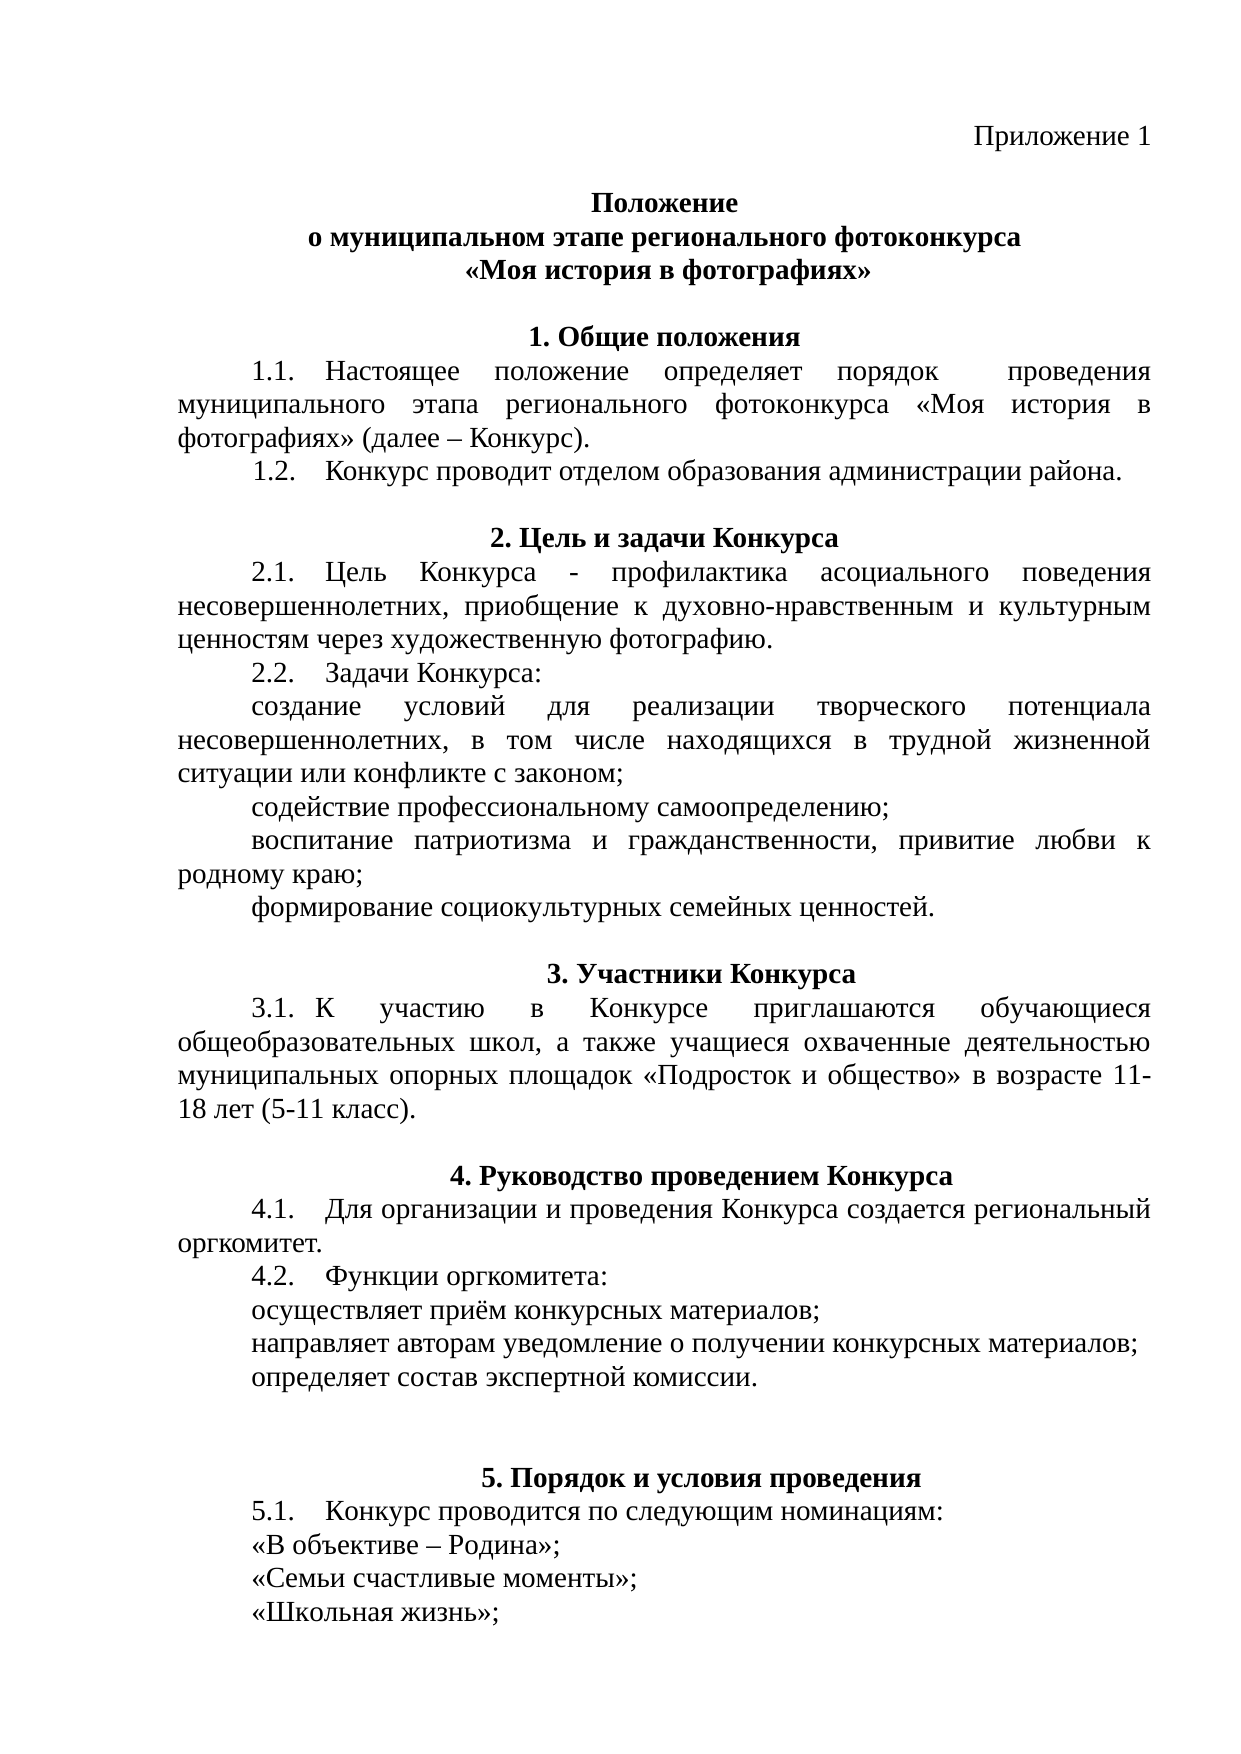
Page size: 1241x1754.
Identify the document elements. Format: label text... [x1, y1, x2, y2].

text Приложение 1 [177, 118, 1152, 152]
text 2.1. Цель Конкурса - профилактика асоциального поведения несовершеннолетних, приобщение к духовно-нравственным и культурным ценностям через художественную фотографию. [177, 554, 1152, 655]
text 1.2. Конкурс проводит отделом образования администрации района. [177, 453, 1152, 487]
text «Семьи счастливые моменты»; [177, 1560, 1152, 1594]
text «Школьная жизнь»; [177, 1594, 1152, 1627]
text направляет авторам уведомление о получении конкурсных материалов; [177, 1326, 1152, 1359]
text 3.1. К участию в Конкурсе приглашаются обучающиеся общеобразовательных школ, а также учащиеся охваченные деятельностью муниципальных опорных площадок «Подросток и общество» в возрасте 11-18 лет (5-11 класс). [177, 990, 1152, 1124]
text содействие профессиональному самоопределению; [177, 789, 1152, 822]
text Положение [177, 185, 1152, 219]
text 5. Порядок и условия проведения [177, 1460, 1152, 1493]
text 2. Цель и задачи Конкурса [177, 521, 1152, 554]
text «Моя история в фотографиях» [177, 252, 1152, 286]
text 4.1. Для организации и проведения Конкурса создается региональный оргкомитет. [177, 1191, 1152, 1258]
text «В объективе – Родина»; [177, 1527, 1152, 1560]
text 5.1. Конкурс проводится по следующим номинациям: [177, 1493, 1152, 1527]
text определяет состав экспертной комиссии. [177, 1359, 1152, 1393]
text о муниципальном этапе регионального фотоконкурса [177, 219, 1152, 252]
text 4. Руководство проведением Конкурса [177, 1158, 1152, 1191]
text 2.2. Задачи Конкурса: [177, 655, 1152, 688]
text осуществляет приём конкурсных материалов; [177, 1292, 1152, 1326]
text создание условий для реализации творческого потенциала несовершеннолетних, в том числе находящихся в трудной жизненной ситуации или конфликте с законом; [177, 688, 1152, 789]
text 1.1. Настоящее положение определяет порядок проведения муниципального этапа регионального фотоконкурса «Моя история в фотографиях» (далее – Конкурс). [177, 353, 1152, 453]
text 3. Участники Конкурса [177, 957, 1152, 990]
text формирование социокультурных семейных ценностей. [177, 889, 1152, 923]
text 4.2. Функции оргкомитета: [177, 1258, 1152, 1292]
text 1. Общие положения [177, 319, 1152, 353]
text воспитание патриотизма и гражданственности, привитие любви к родному краю; [177, 822, 1152, 889]
